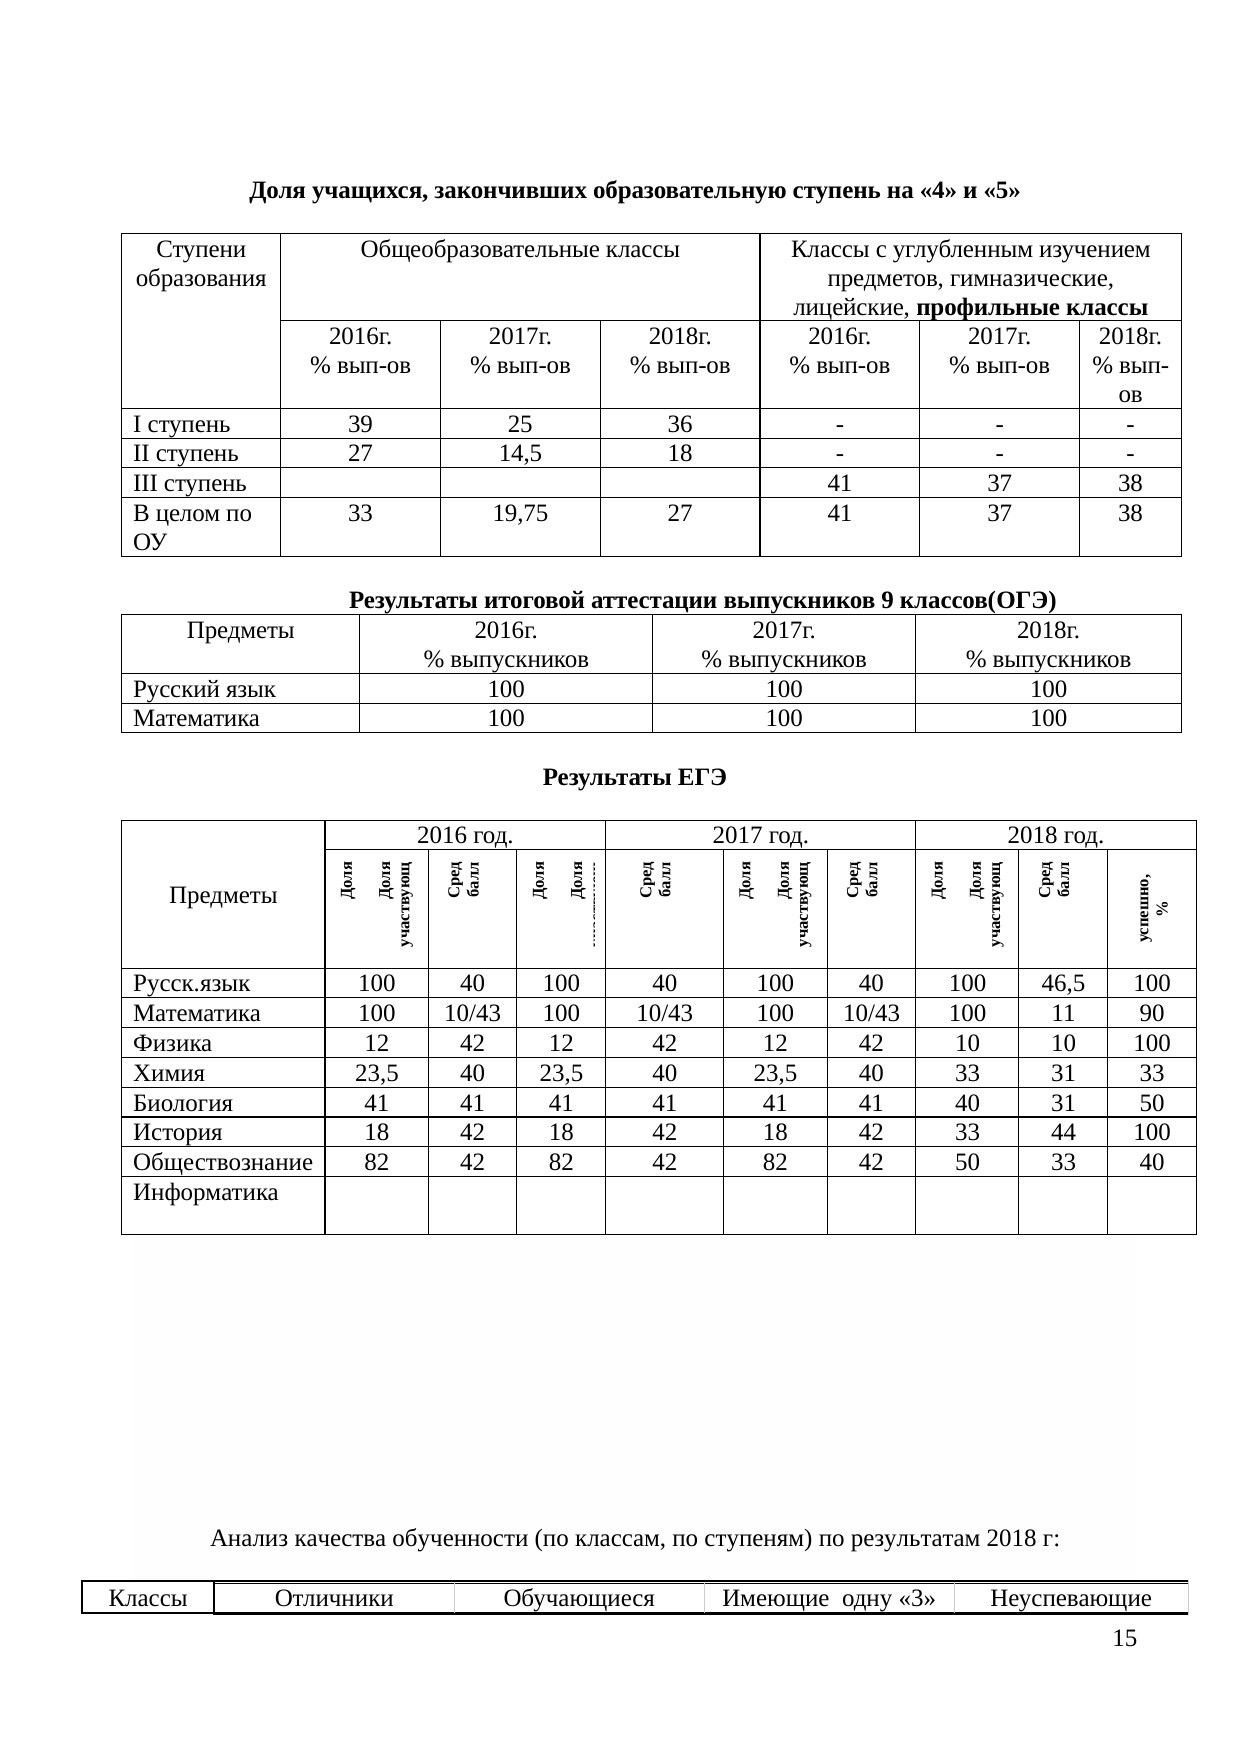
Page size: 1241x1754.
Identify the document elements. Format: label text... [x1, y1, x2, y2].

table_cell 42 [606, 1118, 723, 1146]
table_cell 100 [916, 998, 1018, 1027]
table_cell В целом по ОУ [122, 498, 280, 556]
table_cell Доля Доля участвующих от всего количества выпускников ОУ, % [916, 850, 1018, 967]
table_cell Русск.язык [122, 969, 324, 997]
table_cell 37 [920, 498, 1079, 556]
table_cell 23,5 [326, 1058, 428, 1087]
table_cell 100 [360, 704, 652, 732]
table_cell 41 [761, 468, 919, 497]
table_cell Сред балл [429, 850, 516, 967]
table_cell 100 [517, 998, 605, 1027]
table_cell 10 [916, 1028, 1018, 1057]
table_cell Биология [122, 1088, 324, 1116]
table_cell 14,5 [441, 439, 600, 467]
table_cell II ступень [122, 439, 280, 467]
table_cell [724, 1177, 827, 1234]
list Анализ качества обученности (по классам, по ступеням) по результатам 2018 г: [133, 1523, 1137, 1551]
table_cell Русский язык [122, 674, 359, 702]
table_cell 40 [606, 1058, 723, 1087]
table_cell 23,5 [517, 1058, 605, 1087]
table_cell III ступень [122, 468, 280, 497]
table_cell 2018г. % вып-ов [1080, 321, 1181, 408]
table_cell Сред балл [606, 850, 723, 967]
table_cell Математика [122, 704, 359, 732]
table_cell 100 [517, 969, 605, 997]
table_cell - [920, 439, 1079, 467]
table_cell История [122, 1118, 324, 1146]
table_cell 39 [281, 409, 440, 437]
text Результаты ЕГЭ [133, 762, 1137, 791]
table_cell 31 [1019, 1088, 1107, 1116]
table_cell 40 [828, 1058, 915, 1087]
table_cell 42 [828, 1118, 915, 1146]
table_cell успешно, % [1108, 850, 1196, 967]
table_cell 2018г. % вып-ов [601, 321, 759, 408]
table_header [83, 1582, 213, 1612]
table_cell 10/43 [828, 998, 915, 1027]
table_cell I ступень [122, 409, 280, 437]
table_cell Сред балл [828, 850, 915, 967]
table_cell 18 [724, 1118, 827, 1146]
table_cell 100 [653, 704, 915, 732]
table_cell 100 [1108, 1118, 1196, 1146]
table_header 2017 год. [606, 821, 915, 849]
table_cell 42 [828, 1147, 915, 1176]
table_cell [916, 1177, 1018, 1234]
table_cell Доля Доля участвующих от всего количества выпускников ОУ, % [517, 850, 605, 967]
table_header Ступени образования [122, 234, 280, 408]
table_cell 18 [601, 439, 759, 467]
text Результаты итоговой аттестации выпускников 9 классов(ОГЭ) [133, 585, 1137, 614]
table_cell 41 [429, 1088, 516, 1116]
table_cell 40 [1108, 1147, 1196, 1176]
table_cell 11 [1019, 998, 1107, 1027]
table_header Неуспевающие [955, 1584, 1188, 1612]
table_cell [1019, 1177, 1107, 1234]
table_cell 37 [920, 468, 1079, 497]
table_cell 18 [326, 1118, 428, 1146]
table_cell 33 [1108, 1058, 1196, 1087]
text Доля учащихся, закончивших образовательную ступень на «4» и «5» [133, 176, 1137, 204]
table_cell 33 [1019, 1147, 1107, 1176]
table_cell - [920, 409, 1079, 437]
table_cell - [761, 439, 919, 467]
table_cell 50 [916, 1147, 1018, 1176]
table_cell 41 [517, 1088, 605, 1116]
table_cell 100 [326, 969, 428, 997]
table_cell 100 [360, 674, 652, 702]
table_cell [828, 1177, 915, 1234]
table_cell 100 [916, 704, 1181, 732]
table_cell 38 [1080, 498, 1181, 556]
table_cell 2017г. % вып-ов [441, 321, 600, 408]
table_cell Доля Доля участвующих от всего количества выпускников ОУ, % [326, 850, 428, 967]
table_cell 42 [606, 1028, 723, 1057]
table_cell 46,5 [1019, 969, 1107, 997]
table_cell 44 [1019, 1118, 1107, 1146]
table_cell 31 [1019, 1058, 1107, 1087]
table_cell 100 [1108, 969, 1196, 997]
table_cell 100 [653, 674, 915, 702]
table_header Имеющие одну «3» [705, 1584, 954, 1612]
table_cell 36 [601, 409, 759, 437]
table_cell 33 [281, 498, 440, 556]
table_cell 33 [916, 1118, 1018, 1146]
table_cell - [1080, 439, 1181, 467]
table_cell Физика [122, 1028, 324, 1057]
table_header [455, 1584, 704, 1612]
table_cell Доля Доля участвующих от всего количества выпускников ОУ, % [724, 850, 827, 967]
table_cell 2017г. % вып-ов [920, 321, 1079, 408]
table_cell 41 [326, 1088, 428, 1116]
table_cell 100 [1108, 1028, 1196, 1057]
table_cell [1108, 1177, 1196, 1234]
table_cell Информатика [122, 1177, 324, 1234]
table_cell [601, 468, 759, 497]
table_cell 100 [916, 969, 1018, 997]
table_cell 2016г. % вып-ов [281, 321, 440, 408]
table_cell 41 [828, 1088, 915, 1116]
table_cell [517, 1177, 605, 1234]
table_cell 42 [606, 1147, 723, 1176]
table_cell Химия [122, 1058, 324, 1087]
table_cell Обществознание [122, 1147, 324, 1176]
table_cell 42 [429, 1147, 516, 1176]
table_header 2018 год. [916, 821, 1196, 849]
table_header Предметы [122, 821, 324, 967]
table_cell [281, 468, 440, 497]
table_cell - [1080, 409, 1181, 437]
table_cell 27 [281, 439, 440, 467]
table_header Общеобразовательные классы [281, 234, 759, 320]
table_cell 40 [828, 969, 915, 997]
table_cell Сред балл [1019, 850, 1107, 967]
table_cell 100 [326, 998, 428, 1027]
table_cell Математика [122, 998, 324, 1027]
table_cell 10/43 [429, 998, 516, 1027]
table_header Классы с углубленным изучением предметов, гимназические, лицейские, профильные классы [761, 234, 1181, 320]
table_cell - [761, 409, 919, 437]
table_header Отличники [215, 1584, 454, 1612]
table_cell 90 [1108, 998, 1196, 1027]
table_cell 12 [517, 1028, 605, 1057]
table_cell 33 [916, 1058, 1018, 1087]
table_cell 40 [916, 1088, 1018, 1116]
table_cell 100 [916, 674, 1181, 702]
table_cell [429, 1177, 516, 1234]
table_cell 10 [1019, 1028, 1107, 1057]
table_cell 12 [326, 1028, 428, 1057]
table_header 2016 год. [326, 821, 605, 849]
table_cell 12 [724, 1028, 827, 1057]
table_cell 10/43 [606, 998, 723, 1027]
table_cell 42 [429, 1028, 516, 1057]
table_cell 27 [601, 498, 759, 556]
table_cell 40 [606, 969, 723, 997]
table_cell 50 [1108, 1088, 1196, 1116]
table_header 2018г. % выпускников [916, 615, 1181, 673]
table_cell [326, 1177, 428, 1234]
table_header 2016г. % выпускников [360, 615, 652, 673]
table_cell 82 [724, 1147, 827, 1176]
table_cell 100 [724, 969, 827, 997]
table_cell [606, 1177, 723, 1234]
table_cell 23,5 [724, 1058, 827, 1087]
table_cell 41 [761, 498, 919, 556]
table_cell 41 [606, 1088, 723, 1116]
table_cell 25 [441, 409, 600, 437]
table_cell 19,75 [441, 498, 600, 556]
table_cell 82 [326, 1147, 428, 1176]
table_cell 40 [429, 969, 516, 997]
table_cell 42 [429, 1118, 516, 1146]
table_cell 100 [724, 998, 827, 1027]
table_cell 82 [517, 1147, 605, 1176]
table_cell 40 [429, 1058, 516, 1087]
table_cell 2016г. % вып-ов [761, 321, 919, 408]
table_cell [441, 468, 600, 497]
table_cell 41 [724, 1088, 827, 1116]
table_cell 18 [517, 1118, 605, 1146]
table_header 2017г. % выпускников [653, 615, 915, 673]
table_header Предметы [122, 615, 359, 673]
table_cell 42 [828, 1028, 915, 1057]
table_cell 38 [1080, 468, 1181, 497]
